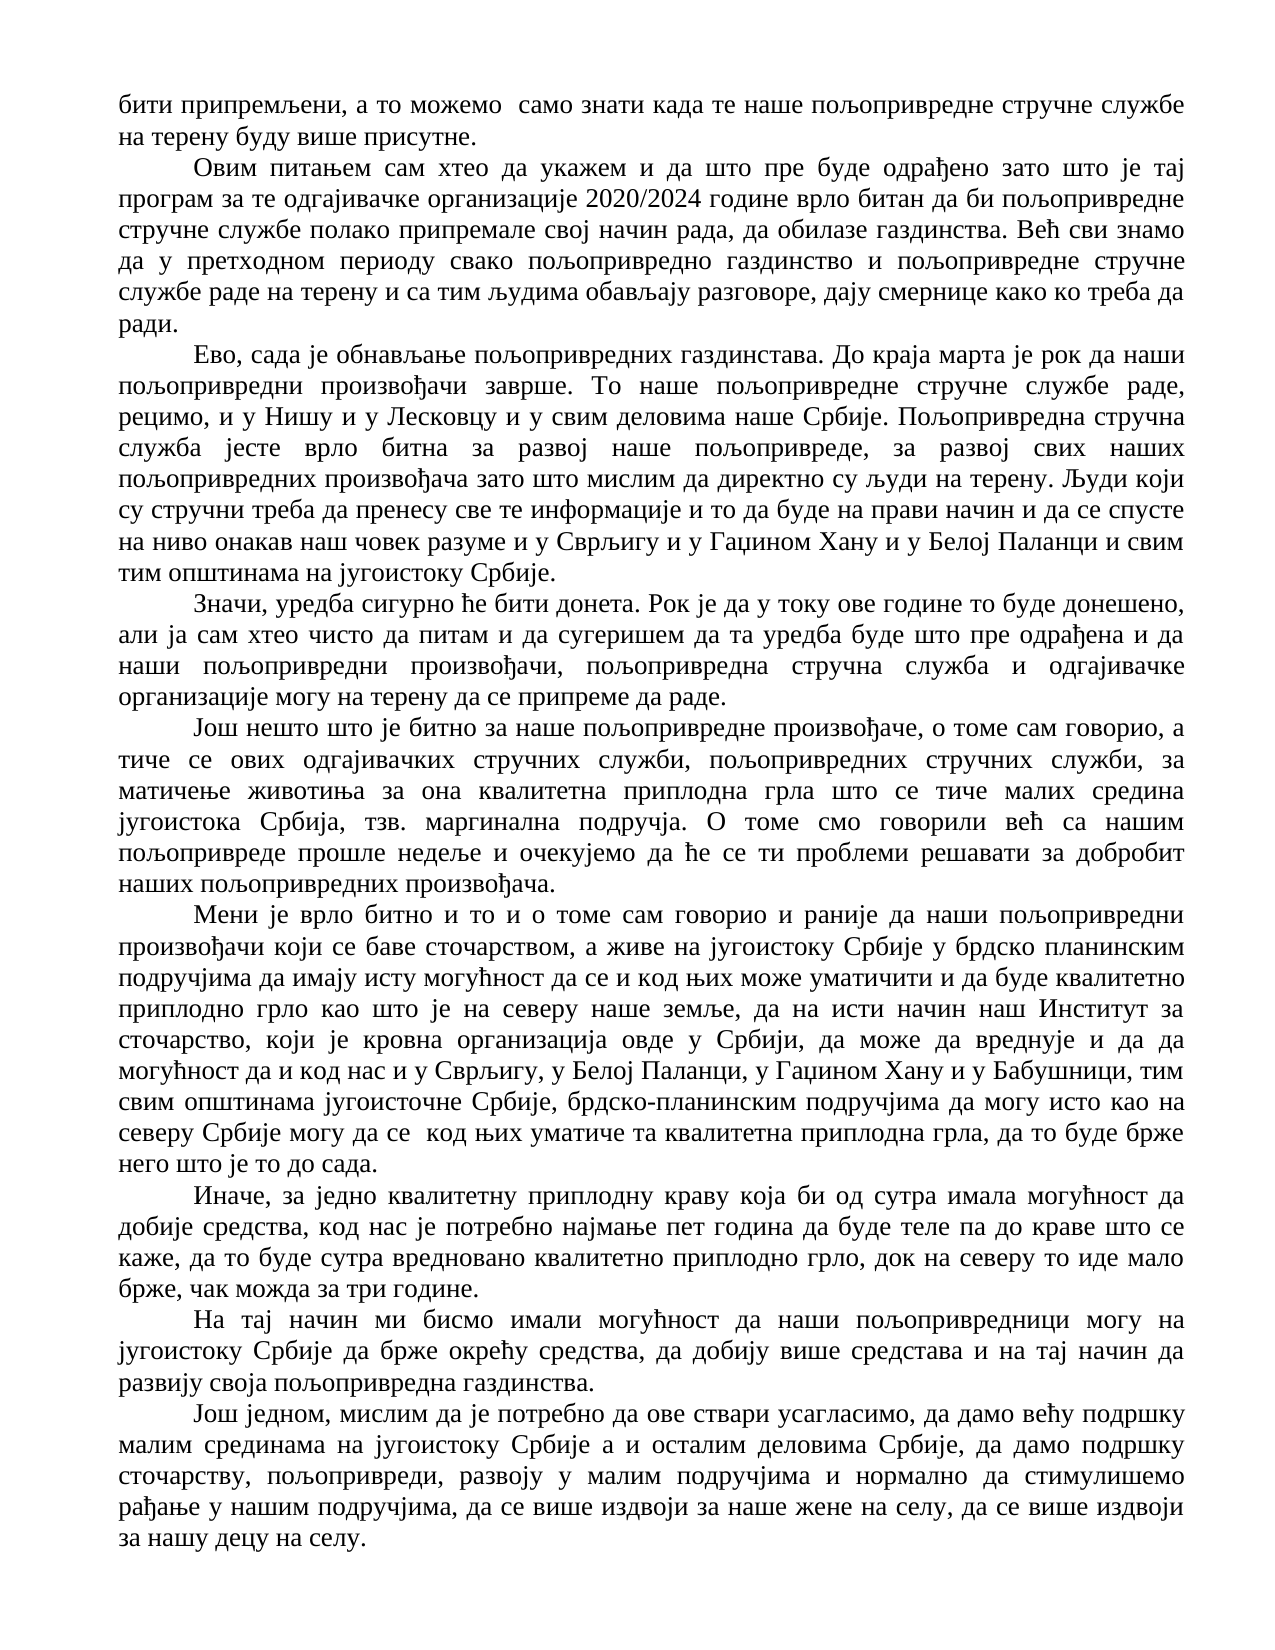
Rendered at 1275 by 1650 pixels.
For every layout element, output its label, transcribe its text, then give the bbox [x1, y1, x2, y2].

text Ево, сада је обнављање пољопривредних газдинстава. До краја марта је рок да наши пољопривредни произвођачи заврше. То наше пољопривредне стручне службе раде, рецимо, и у Нишу и у Лесковцу и у свим деловима наше Србије. Пољопривредна стручна служба јесте врло битна за развој наше пољопривреде, за развој свих наших пољопривредних произвођача зато што мислим да директно су људи на терену. Људи који су стручни треба да пренесу све те информације и то да буде на прави начин и да се спусте на ниво онакав наш човек разуме и у Сврљигу и у Гаџином Хану и у Белој Паланци и свим тим општинама на југоистоку Србије. [118, 338, 1186, 587]
text Још нешто што је битно за наше пољопривредне произвођаче, о томе сам говорио, а тиче се ових одгајивачких стручних служби, пољопривредних стручних служби, за матичење животиња за она квалитетна приплодна грла што се тиче малих средина југоистока Србија, тзв. маргинална подручја. О томе смо говорили већ са нашим пољопривреде прошле недеље и очекујемо да ће се ти проблеми решавати за добробит наших пољопривредних произвођача. [118, 712, 1186, 898]
text Мени је врло битно и то и о томе сам говорио и раније да наши пољопривредни произвођачи који се баве сточарством, а живе на југоистоку Србије у брдско планинским подручјима да имају исту могућност да се и код њих може уматичити и да буде квалитетно приплодно грло као што је на северу наше земље, да на исти начин наш Институт за сточарство, који је кровна организација овде у Србији, да може да вреднује и да да могућност да и код нас и у Сврљигу, у Белој Паланци, у Гаџином Хану и у Бабушници, тим свим општинама југоисточне Србије, брдско-планинским подручјима да могу исто као на северу Србије могу да се код њих уматиче та квалитетна приплодна грла, да то буде брже него што је то до сада. [118, 898, 1186, 1179]
text На тај начин ми бисмо имали могућност да наши пољопривредници могу на југоистоку Србије да брже окрећу средства, да добију више средстава и на тај начин да развију своја пољопривредна газдинства. [118, 1303, 1186, 1397]
text Значи, уредба сигурно ће бити донета. Рок је да у току ове године то буде донешено, али ја сам хтео чисто да питам и да сугеришем да та уредба буде што пре одрађена и да наши пољопривредни произвођачи, пољопривредна стручна служба и одгајивачке организације могу на терену да се припреме да раде. [118, 587, 1186, 712]
text Иначе, за једно квалитетну приплодну краву која би од сутра имала могућност да добије средства, код нас је потребно најмање пет година да буде теле па до краве што се каже, да то буде сутра вредновано квалитетно приплодно грло, док на северу то иде мало брже, чак можда за три године. [118, 1179, 1186, 1303]
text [118, 89, 1186, 151]
text Још једном, мислим да је потребно да ове ствари усагласимо, да дамо већу подршку малим срединама на југоистоку Србије а и осталим деловима Србије, да дамо подршку сточарству, пољопривреди, развоју у малим подручјима и нормално да стимулишемо рађање у нашим подручјима, да се више издвоји за наше жене на селу, да се више издвоји за нашу децу на селу. [118, 1397, 1186, 1552]
text Овим питањем сам хтео да укажем и да што пре буде одрађено зато што је тај програм за те одгајивачке организације 2020/2024 године врло битан да би пољопривредне стручне службе полако припремале свој начин рада, да обилазе газдинства. Већ сви знамо да у претходном периоду свако пољопривредно газдинство и пољопривредне стручне службе раде на терену и са тим људима обављају разговоре, дају смернице како ко треба да ради. [118, 151, 1186, 338]
